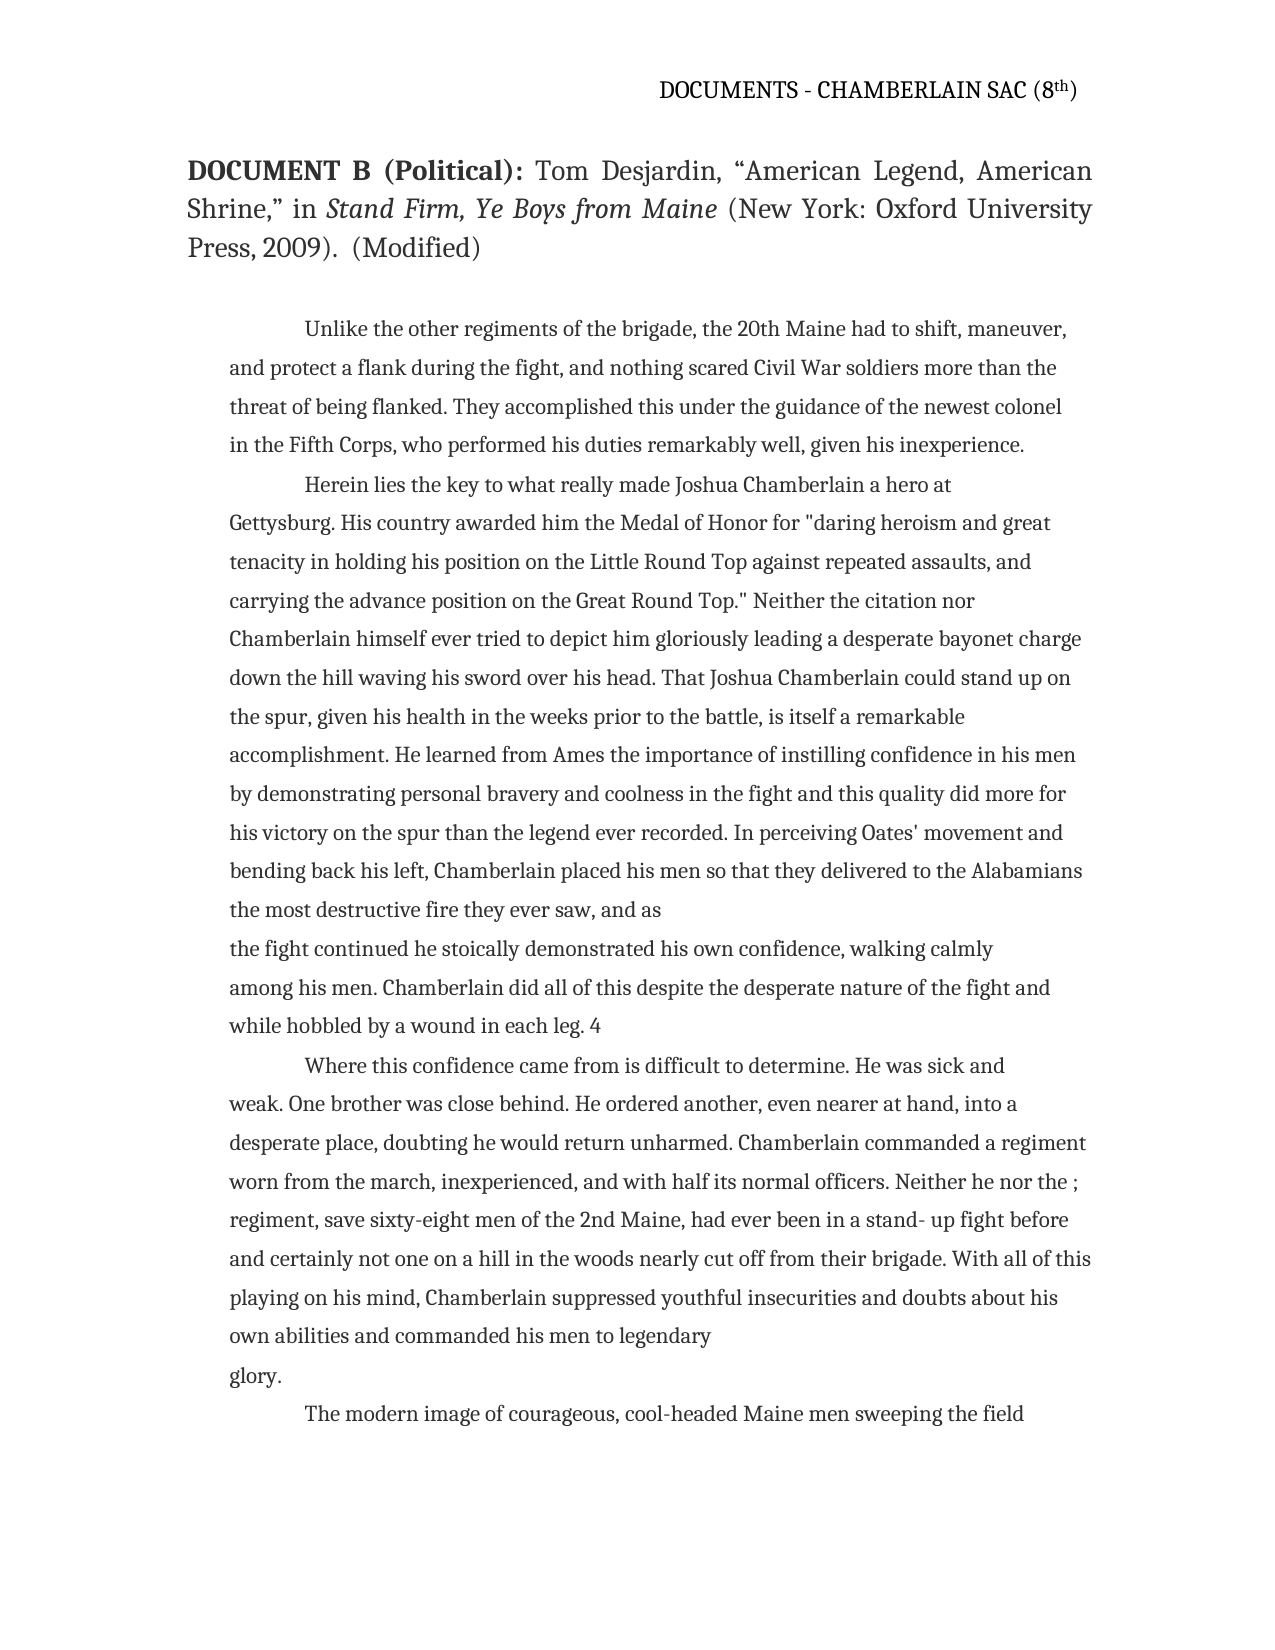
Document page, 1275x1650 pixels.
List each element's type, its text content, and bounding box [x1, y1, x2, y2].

text among his men. Chamberlain did all of this despite the desperate nature of the fight and while hobbled by a wound in each leg. 4 [229, 975, 1089, 1040]
text Unlike the other regiments of the brigade, the 20th Maine had to shift, maneuver, and protect a flank during the fight, and nothing scared Civil War soldiers more than the threat of being flanked. They accomplished this under the guidance of the newest colonel in the Fifth Corps, who performed his duties remarkably well, given his inexperience. [229, 316, 1083, 458]
text glory. [229, 1362, 1102, 1388]
text the fight continued he stoically demonstrated his own confidence, walking calmly [229, 935, 1102, 962]
text Gettysburg. His country awarded him the Medal of Honor for "daring heroism and great tenacity in holding his position on the Little Round Top against repeated assaults, and carrying the advance position on the Great Round Top." Neither the citation nor Chamberlain himself ever tried to depict him gloriously leading a desperate bayonet charge down the hill waving his sword over his head. That Joshua Chamberlain could stand up on the spur, given his health in the weeks prior to the battle, is itself a remarkable accomplishment. He learned from Ames the importance of instilling confidence in his men by demonstrating personal bravery and coolness in the fight and this quality did more for his victory on the spur than the legend ever recorded. In perceiving Oates' movement and bending back his left, Chamberlain placed his men so that they delivered to the Alabamians the most destructive fire they ever saw, and as [229, 510, 1089, 923]
text Herein lies the key to what really made Joshua Chamberlain a hero at [304, 471, 1102, 498]
text The modern image of courageous, cool-headed Maine men sweeping the field [304, 1401, 1102, 1428]
text DOCUMENT B (Political): Tom Desjardin, “American Legend, American Shrine,” in Stand Firm, Ye Boys from Maine (New York: Oxford University Press, 2009). (Modified) [187, 154, 1093, 264]
text weak. One brother was close behind. He ordered another, even nearer at hand, into a desperate place, doubting he would return unharmed. Chamberlain commanded a regiment worn from the march, inexperienced, and with half its normal officers. Neither he nor the ; regiment, save sixty-eight men of the 2nd Maine, had ever been in a stand- up fight before and certainly not one on a hill in the woods nearly cut off from their brigade. With all of this playing on his mind, Chamberlain suppressed youthful insecurities and doubts about his own abilities and commanded his men to legendary [229, 1091, 1092, 1349]
text Where this confidence came from is difficult to determine. He was sick and [304, 1052, 1102, 1078]
